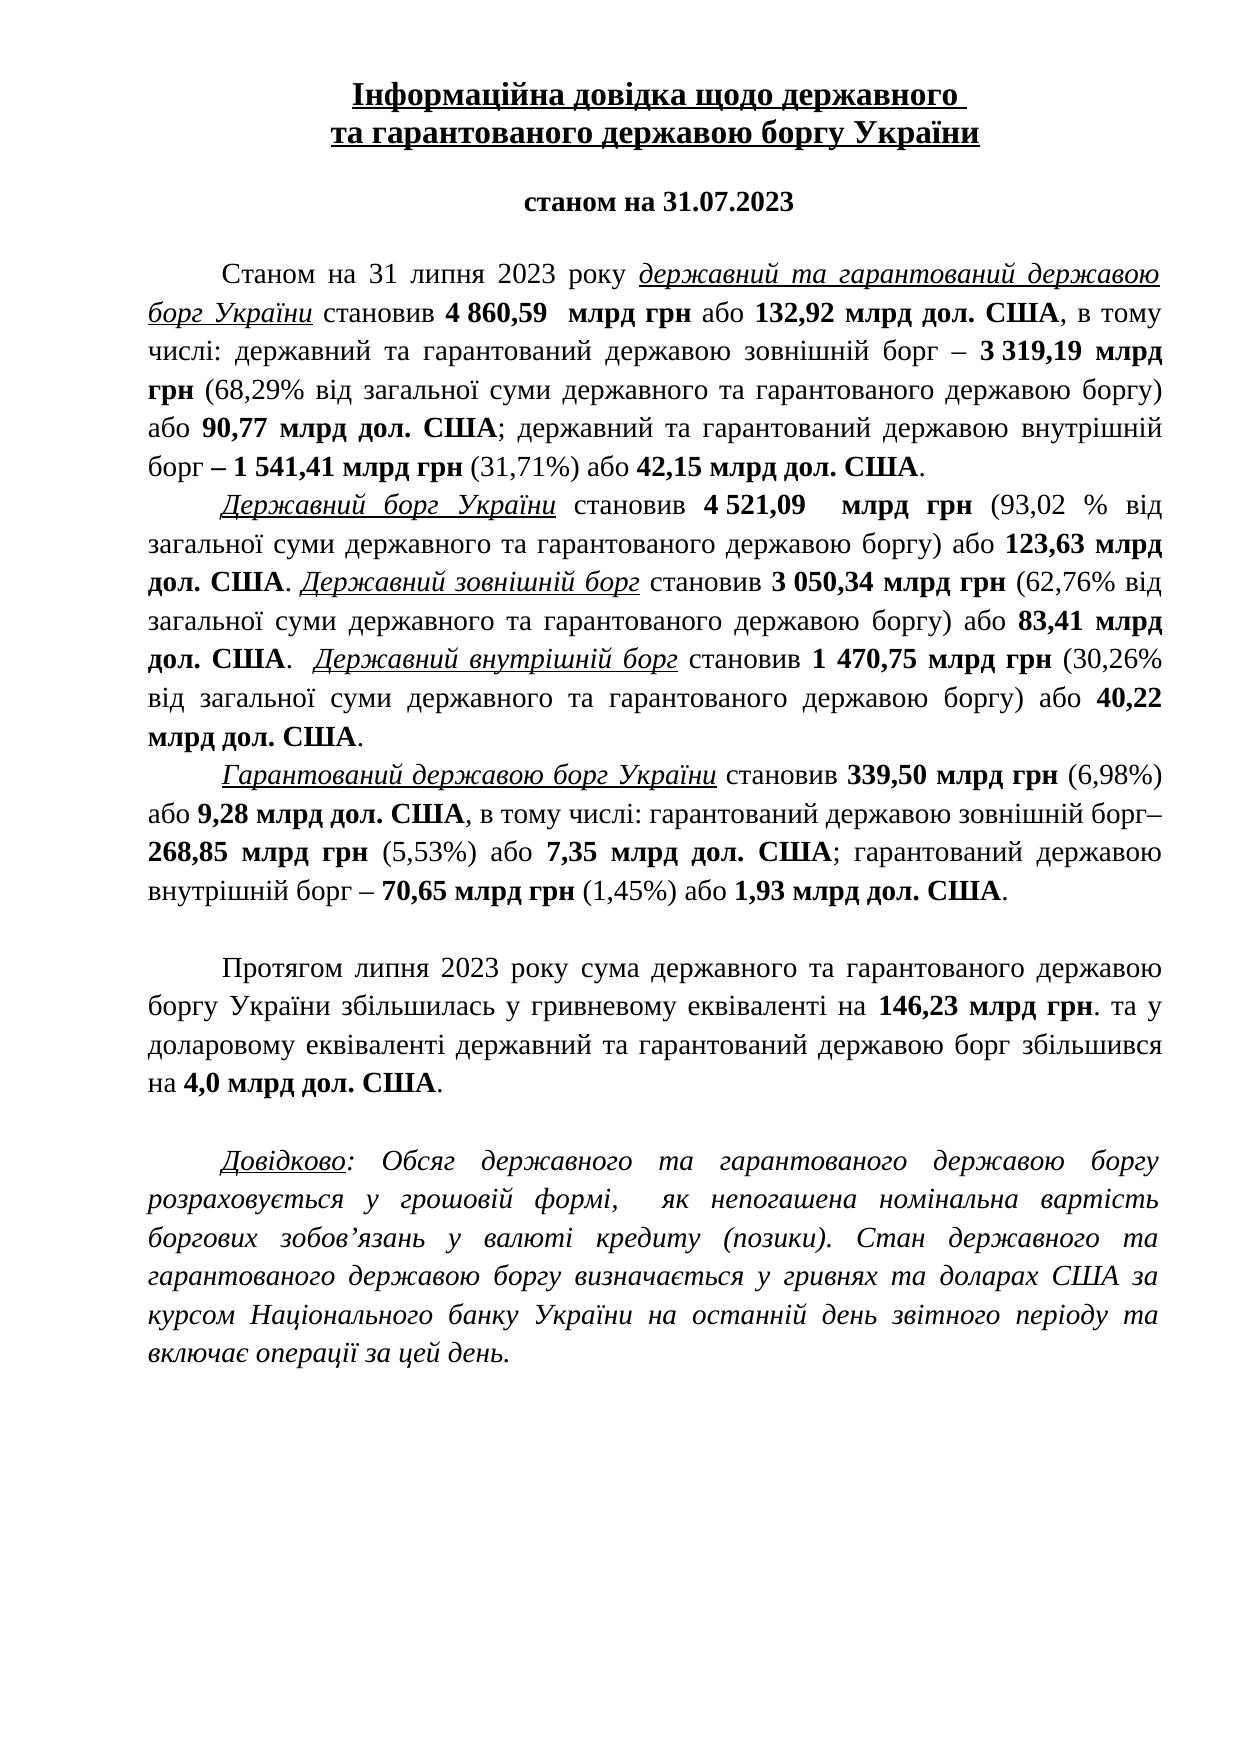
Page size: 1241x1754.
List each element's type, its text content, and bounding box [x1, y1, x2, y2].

text Гарантований державою борг України становив 339,50 млрд грн (6,98%) або 9,28 млрд дол. США, в тому числі: гарантований державою зовнішній борг– 268,85 млрд грн (5,53%) або 7,35 млрд дол. США; гарантований державою внутрішній борг – 70,65 млрд грн (1,45%) або 1,93 млрд дол. США. [148, 757, 1162, 906]
text станом на 31.07.2023 [148, 184, 1162, 218]
text Державний борг України становив 4 521,09 млрд грн (93,02 % від загальної суми державного та гарантованого державою боргу) або 123,63 млрд дол. США. Державний зовнішній борг становив 3 050,34 млрд грн (62,76% від загальної суми державного та гарантованого державою боргу) або 83,41 млрд дол. США. Державний внутрішній борг становив 1 470,75 млрд грн (30,26% від загальної суми державного та гарантованого державою боргу) або 40,22 млрд дол. США. [148, 487, 1162, 752]
text Інформаційна довідка щодо державного [148, 74, 1162, 112]
text Довідково: Обсяг державного та гарантованого державою боргу розраховується у грошовій формі, як непогашена номінальна вартість боргових зобов’язань у валюті кредиту (позики). Стан державного та гарантованого державою боргу визначається у гривнях та доларах США за курсом Національного банку України на останній день звітного періоду та включає операції за цей день. [148, 1143, 1162, 1369]
text Протягом липня 2023 року сума державного та гарантованого державою боргу України збільшилась у гривневому еквіваленті на 146,23 млрд грн. та у доларовому еквіваленті державний та гарантований державою борг збільшився на 4,0 млрд дол. США. [148, 950, 1162, 1099]
text Станом на 31 липня 2023 року державний та гарантований державою борг України становив 4 860,59 млрд грн або 132,92 млрд дол. США, в тому числі: державний та гарантований державою зовнішній борг – 3 319,19 млрд грн (68,29% від загальної суми державного та гарантованого державою боргу) або 90,77 млрд дол. США; державний та гарантований державою внутрішній борг – 1 541,41 млрд грн (31,71%) або 42,15 млрд дол. США. [148, 256, 1162, 482]
text та гарантованого державою боргу України [148, 112, 1162, 151]
